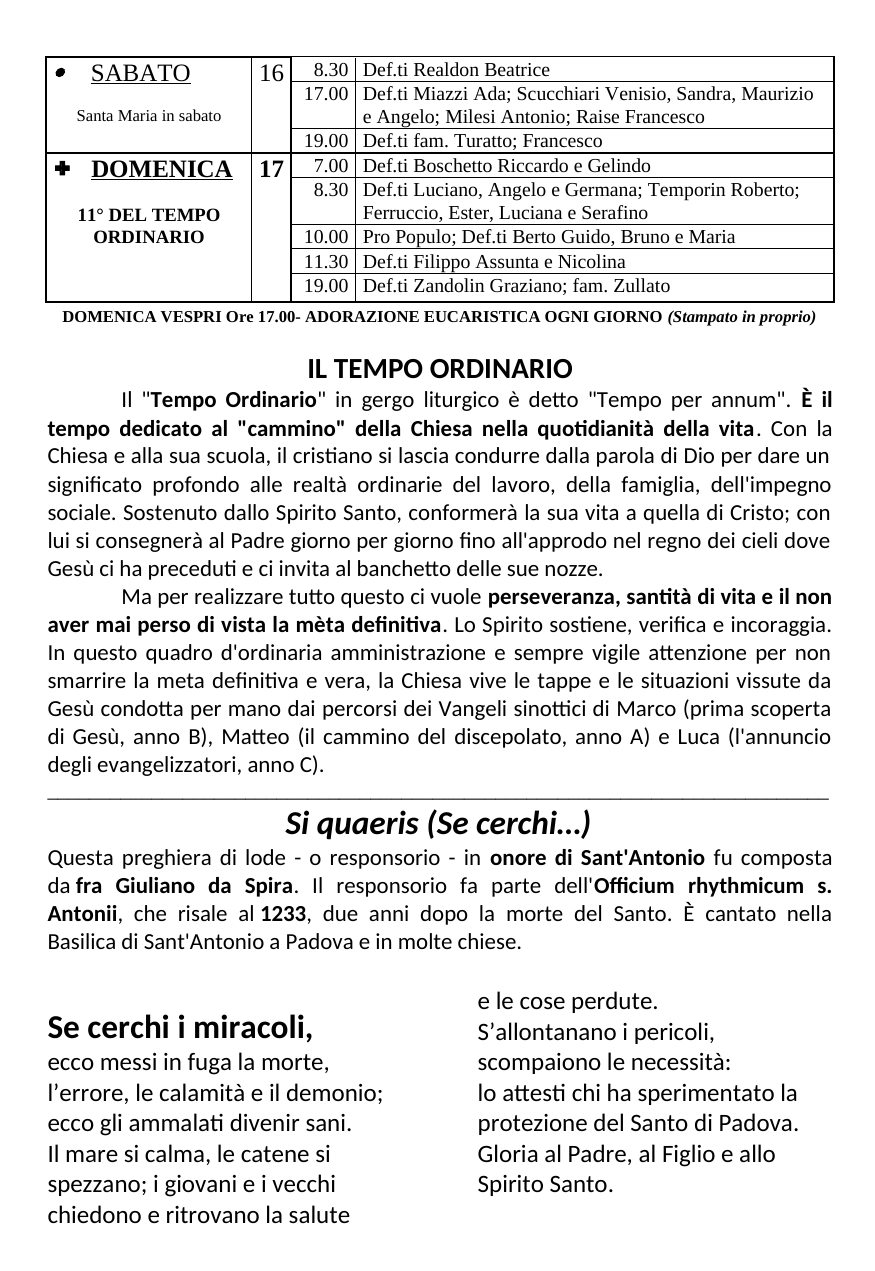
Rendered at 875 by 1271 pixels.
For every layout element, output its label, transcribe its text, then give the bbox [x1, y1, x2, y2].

text Ma per realizzare tutto questo ci vuole perseveranza, santità di vita e il non aver mai perso di vista la mèta definitiva. Lo Spirito sostiene, verifica e incoraggia. In questo quadro d'ordinaria amministrazione e sempre vigile attenzione per non smarrire la meta definitiva e vera, la Chiesa vive le tappe e le situazioni vissute da Gesù condotta per mano dai percorsi dei Vangeli sinottici di Marco (prima scoperta di Gesù, anno B), Matteo (il cammino del discepolato, anno A) e Luca (l'annuncio degli evangelizzatori, anno C). [47, 582, 833, 778]
table_cell 19.00 [292, 274, 355, 301]
subtitle Si quaeris (Se cerchi…) [47, 802, 833, 843]
table_cell Def.ti fam. Turatto; Francesco [356, 129, 833, 152]
text e le cose perdute. S’allontanano i pericoli, scompaiono le necessità: lo attesti chi ha sperimentato la protezione del Santo di Padova. Gloria al Padre, al Figlio e allo Spirito Santo. [477, 985, 833, 1199]
text ___________________________________________________________________________ [47, 778, 833, 802]
table_cell 19.00 [292, 129, 355, 152]
table_cell DOMENICA 11° DEL TEMPO ORDINARIO [47, 154, 251, 301]
table_cell Def.ti Luciano, Angelo e Germana; Temporin Roberto; Ferruccio, Ester, Luciana e Serafino [356, 178, 833, 224]
text DOMENICA VESPRI Ore 17.00- ADORAZIONE EUCARISTICA OGNI GIORNO (Stampato in proprio) [47, 307, 833, 326]
text Se cerchi i miracoli, ecco messi in fuga la morte, l’errore, le calamità e il demonio; ecco gli ammalati divenir sani. Il mare si calma, le catene si spezzano; i giovani e i vecchi chiedono e ritrovano la salute [47, 1006, 402, 1229]
text Il "Tempo Ordinario" in gergo liturgico è detto "Tempo per annum". È il tempo dedicato al "cammino" della Chiesa nella quotidianità della vita. Con la Chiesa e alla sua scuola, il cristiano si lascia condurre dalla parola di Dio per dare un significato profondo alle realtà ordinarie del lavoro, della famiglia, dell'impegno sociale. Sostenuto dallo Spirito Santo, conformerà la sua vita a quella di Cristo; con lui si consegnerà al Padre giorno per giorno fino all'approdo nel regno dei cieli dove Gesù ci ha preceduti e ci invita al banchetto delle sue nozze. [47, 386, 833, 582]
table_cell Pro Populo; Def.ti Berto Guido, Bruno e Maria [356, 225, 833, 248]
table_cell 8.30 [292, 57, 355, 81]
table_cell 7.00 [292, 154, 355, 177]
text Questa preghiera di lode - o responsorio - in onore di Sant'Antonio fu composta da fra Giuliano da Spira. Il responsorio fa parte dell'Officium rhythmicum s. Antonii, che risale al 1233, due anni dopo la morte del Santo. È cantato nella Basilica di Sant'Antonio a Padova e in molte chiese. [47, 843, 833, 955]
table_cell Def.ti Zandolin Graziano; fam. Zullato [356, 274, 833, 301]
table_cell 10.00 [292, 225, 355, 248]
table_cell 17 [252, 154, 290, 301]
table_cell 16 [252, 58, 290, 152]
table_cell Def.ti Filippo Assunta e Nicolina [356, 249, 833, 272]
table_cell Def.ti Boschetto Riccardo e Gelindo [356, 154, 833, 177]
table_cell Def.ti Realdon Beatrice [356, 57, 833, 81]
table_cell 11.30 [292, 249, 355, 272]
table_cell Def.ti Miazzi Ada; Scucchiari Venisio, Sandra, Maurizio e Angelo; Milesi Antonio; Raise Francesco [356, 82, 833, 128]
table_cell 17.00 [292, 82, 355, 128]
table_cell 8.30 [292, 178, 355, 224]
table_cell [47, 58, 251, 152]
text IL TEMPO ORDINARIO [47, 350, 833, 386]
